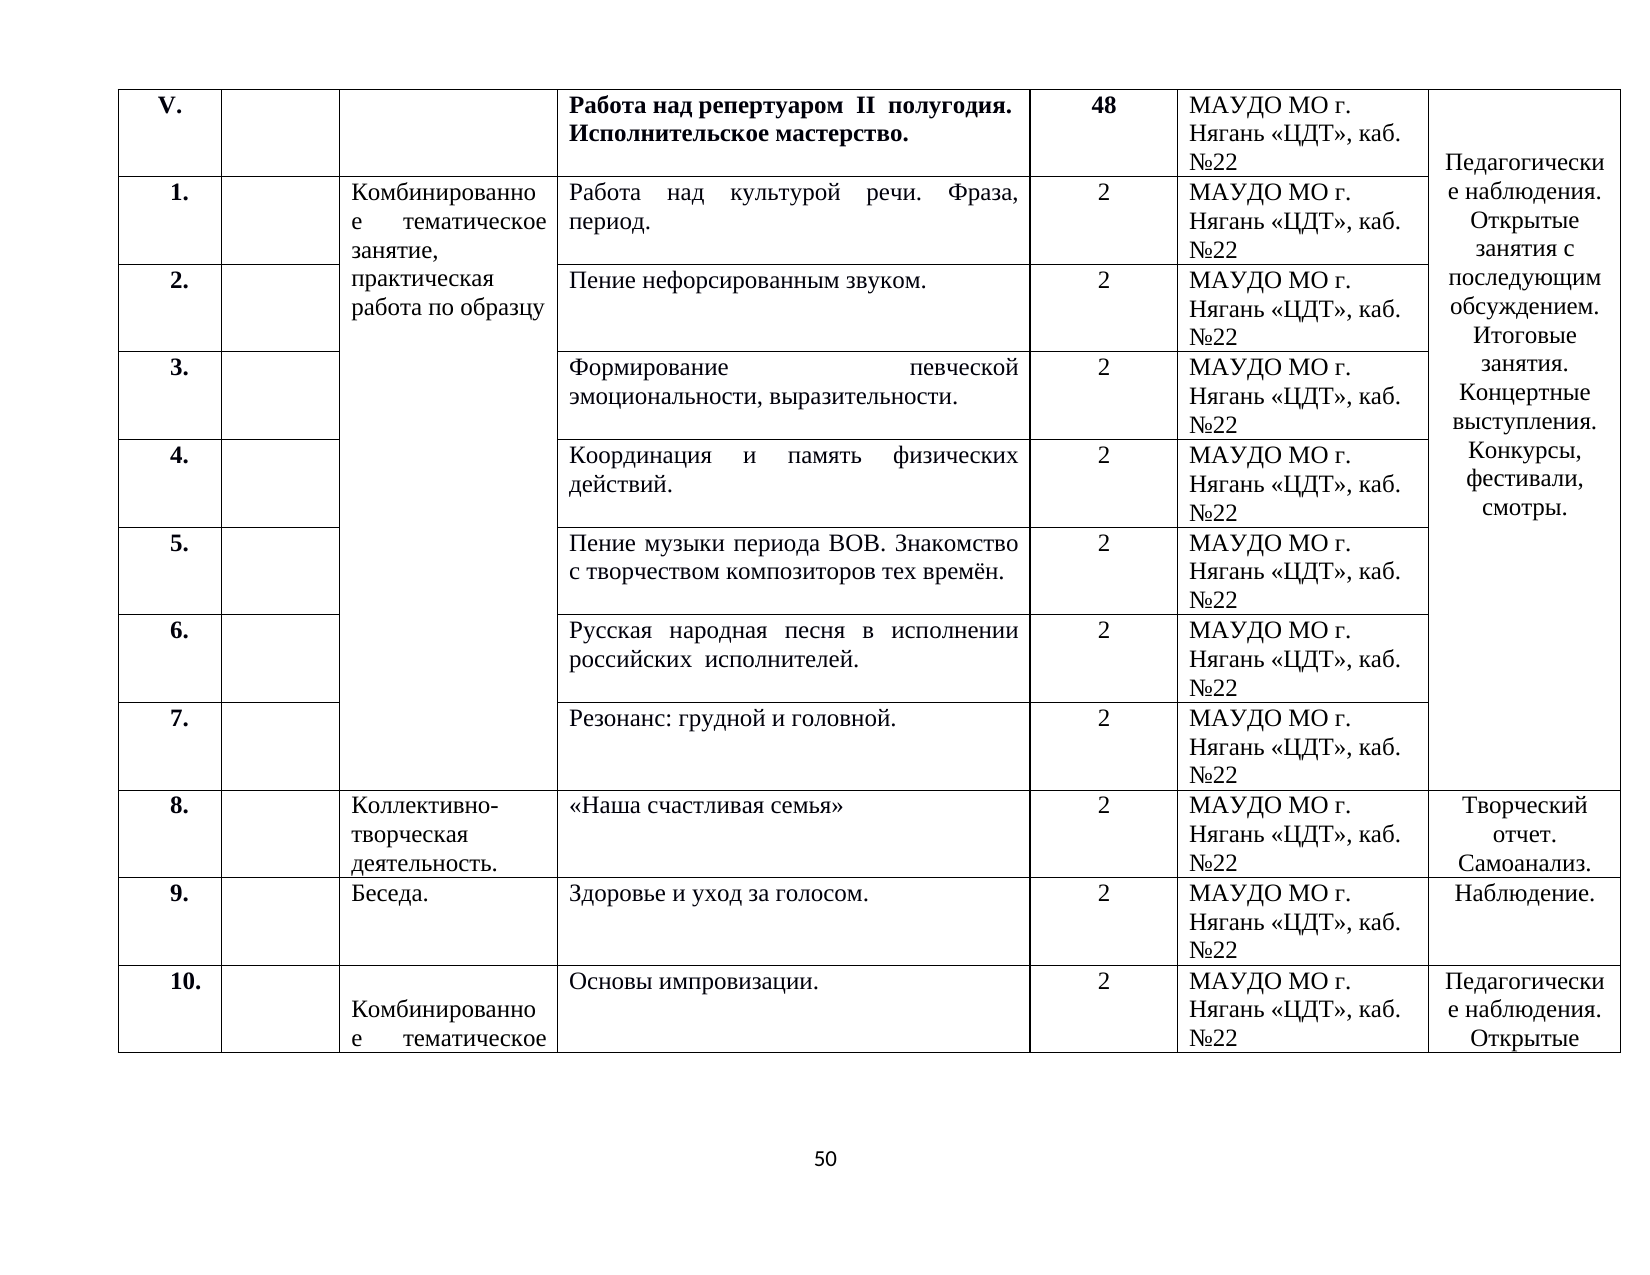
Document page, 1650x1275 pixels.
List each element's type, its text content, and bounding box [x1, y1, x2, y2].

table_cell Творческий отчет. Самоанализ. [1429, 791, 1620, 877]
table_cell V. [119, 90, 221, 176]
table_cell МАУДО МО г. Нягань «ЦДТ», каб. №22 [1178, 177, 1428, 264]
table_cell Беседа. [340, 878, 557, 965]
table_cell МАУДО МО г. Нягань «ЦДТ», каб. №22 [1178, 703, 1428, 789]
table_cell МАУДО МО г. Нягань «ЦДТ», каб. №22 [1178, 791, 1428, 877]
table_cell Пение нефорсированным звуком. [558, 265, 1029, 351]
table_cell [119, 177, 221, 264]
table_cell Комбинированное тематическое занятие, практическая работа по образцу [340, 177, 557, 789]
table_cell [119, 352, 221, 439]
table_cell [119, 265, 221, 351]
table_cell [340, 90, 557, 176]
table_cell [119, 615, 221, 702]
table_cell «Наша счастливая семья» [558, 791, 1029, 877]
table_cell 2 [1031, 440, 1177, 527]
table_cell МАУДО МО г. Нягань «ЦДТ», каб. №22 [1178, 615, 1428, 702]
table_cell [222, 791, 339, 877]
table_cell Педагогические наблюдения. Открытые занятия с последующим обсуждением. Итоговые занятия. Концертные выступления. Конкурсы, фестивали, смотры. [1429, 90, 1620, 789]
table_cell [119, 703, 221, 789]
table_cell [119, 878, 221, 965]
table_cell МАУДО МО г. Нягань «ЦДТ», каб. №22 [1178, 878, 1428, 965]
table_cell 2 [1031, 791, 1177, 877]
table_cell Русская народная песня в исполнении российских исполнителей. [558, 615, 1029, 702]
table_cell Коллективно-творческая деятельность. [340, 791, 557, 877]
table_cell Работа над культурой речи. Фраза, период. [558, 177, 1029, 264]
table_cell 2 [1031, 703, 1177, 789]
table_cell [222, 352, 339, 439]
table_cell 2 [1031, 177, 1177, 264]
table_cell 2 [1031, 265, 1177, 351]
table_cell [340, 966, 557, 1052]
table_cell [222, 90, 339, 176]
table_cell 48 [1031, 90, 1177, 176]
table_cell Наблюдение. [1429, 878, 1620, 965]
table_cell [222, 177, 339, 264]
table_cell [119, 791, 221, 877]
table_cell 2 [1031, 528, 1177, 614]
table_cell МАУДО МО г. Нягань «ЦДТ», каб. №22 [1178, 265, 1428, 351]
table_cell [222, 440, 339, 527]
table_cell МАУДО МО г. Нягань «ЦДТ», каб. №22 [1178, 440, 1428, 527]
table_cell Пение музыки периода ВОВ. Знакомство с творчеством композиторов тех времён. [558, 528, 1029, 614]
table_cell [222, 265, 339, 351]
table_cell Координация и память физических действий. [558, 440, 1029, 527]
table_cell [222, 966, 339, 1052]
table_cell [222, 615, 339, 702]
table_cell Резонанс: грудной и головной. [558, 703, 1029, 789]
table_cell 2 [1031, 615, 1177, 702]
table_cell 2 [1031, 352, 1177, 439]
table_cell Основы импровизации. [558, 966, 1029, 1052]
table_cell Работа над репертуаром II полугодия. Исполнительское мастерство. [558, 90, 1029, 176]
table_cell [119, 966, 221, 1052]
table_cell Здоровье и уход за голосом. [558, 878, 1029, 965]
table_cell [222, 528, 339, 614]
table_cell МАУДО МО г. Нягань «ЦДТ», каб. №22 [1178, 352, 1428, 439]
table_cell [222, 878, 339, 965]
table_cell [119, 440, 221, 527]
table_cell [222, 703, 339, 789]
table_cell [1178, 966, 1428, 1052]
table_cell [119, 528, 221, 614]
table_cell 2 [1031, 966, 1177, 1052]
table_cell Формирование певческой эмоциональности, выразительности. [558, 352, 1029, 439]
table_cell МАУДО МО г. Нягань «ЦДТ», каб. №22 [1178, 90, 1428, 176]
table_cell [1429, 966, 1620, 1052]
table_cell 2 [1031, 878, 1177, 965]
table_cell МАУДО МО г. Нягань «ЦДТ», каб. №22 [1178, 528, 1428, 614]
